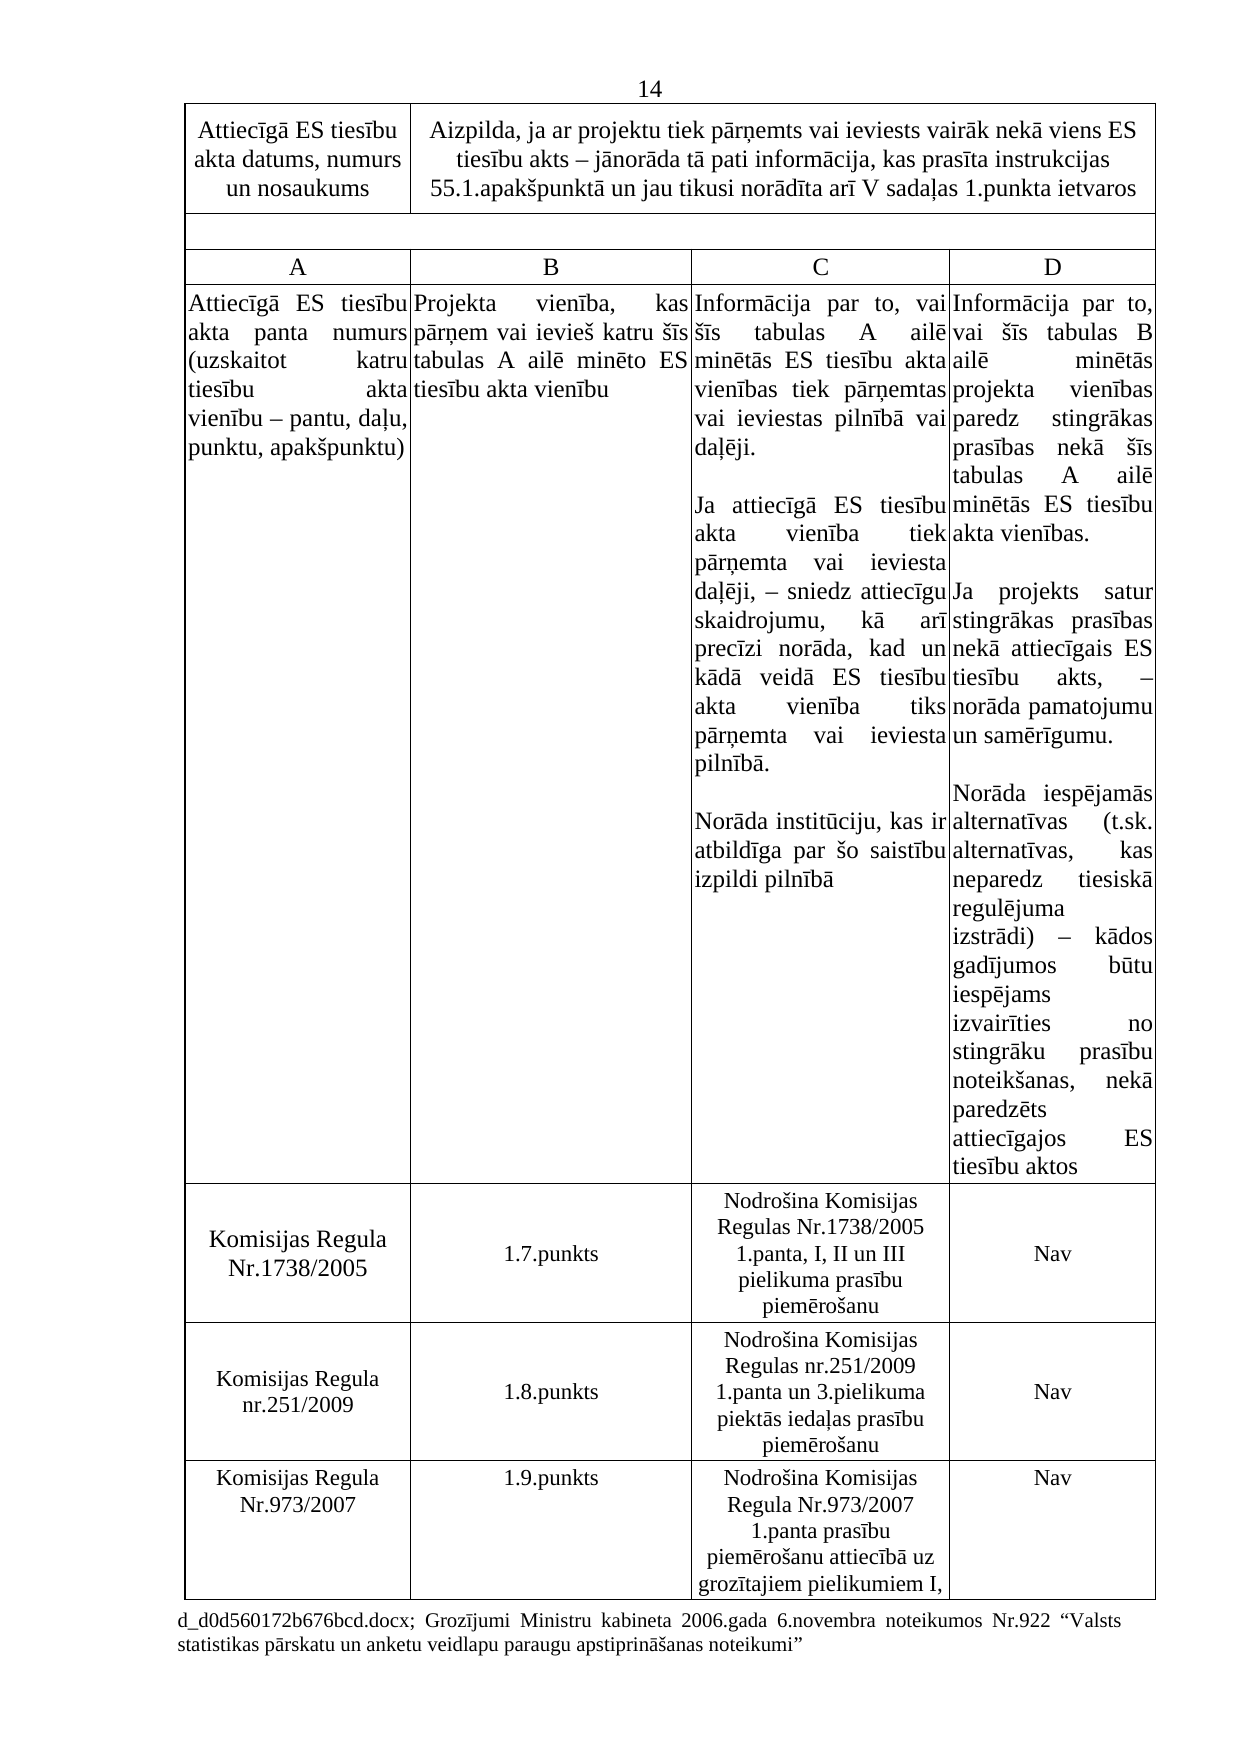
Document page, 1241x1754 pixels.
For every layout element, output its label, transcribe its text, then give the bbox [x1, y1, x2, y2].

table_cell Attiecīgā ES tiesību akta datums, numurs un nosaukums [186, 104, 410, 213]
table_cell D [950, 250, 1155, 284]
table_cell 1.9.punkts [411, 1461, 691, 1599]
table_cell Nav [950, 1461, 1155, 1599]
table_cell Nodrošina Komisijas Regulas nr.251/2009 1.panta un 3.pielikuma piektās iedaļas prasību piemērošanu [692, 1323, 949, 1460]
table_cell Aizpilda, ja ar projektu tiek pārņemts vai ieviests vairāk nekā viens ES tiesību akts – jānorāda tā pati informācija, kas prasīta instrukcijas 55.1.apakšpunktā un jau tikusi norādīta arī V sadaļas 1.punkta ietvaros [411, 104, 1155, 213]
table_cell 1.7.punkts [411, 1184, 691, 1322]
table_cell [186, 214, 1155, 248]
table_cell Projekta vienība, kas pārņem vai ievieš katru šīs tabulas A ailē minēto ES tiesību akta vienību [411, 285, 691, 1183]
table_cell Nodrošina Komisijas Regulas Nr.1738/2005 1.panta, I, II un III pielikuma prasību piemērošanu [692, 1184, 949, 1322]
table_cell Komisijas Regula Nr.1738/2005 [186, 1184, 410, 1322]
table_cell B [411, 250, 691, 284]
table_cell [692, 1461, 949, 1599]
table_cell A [186, 250, 410, 284]
table_cell 1.8.punkts [411, 1323, 691, 1460]
table_cell C [692, 250, 949, 284]
table_cell Nav [950, 1184, 1155, 1322]
table_cell Informācija par to, vai šīs tabulas A ailē minētās ES tiesību akta vienības tiek pārņemtas vai ieviestas pilnībā vai daļēji. Ja attiecīgā ES tiesību akta vienība tiek pārņemta vai ieviesta daļēji, – sniedz attiecīgu skaidrojumu, kā arī precīzi norāda, kad un kādā veidā ES tiesību akta vienība tiks pārņemta vai ieviesta pilnībā. Norāda institūciju, kas ir atbildīga par šo saistību izpildi pilnībā [692, 285, 949, 1183]
table_cell Nav [950, 1323, 1155, 1460]
table_cell Informācija par to, vai šīs tabulas B ailē minētās projekta vienības paredz stingrākas prasības nekā šīs tabulas A ailē minētās ES tiesību akta vienības. Ja projekts satur stingrākas prasības nekā attiecīgais ES tiesību akts, – norāda pamatojumu un samērīgumu. Norāda iespējamās alternatīvas (t.sk. alternatīvas, kas neparedz tiesiskā regulējuma izstrādi) – kādos gadījumos būtu iespējams izvairīties no stingrāku prasību noteikšanas, nekā paredzēts attiecīgajos ES tiesību aktos [950, 285, 1155, 1183]
table_cell Komisijas Regula nr.251/2009 [186, 1323, 410, 1460]
table_cell Attiecīgā ES tiesību akta panta numurs (uzskaitot katru tiesību akta vienību – pantu, daļu, punktu, apakšpunktu) [186, 285, 410, 1183]
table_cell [186, 1461, 410, 1599]
